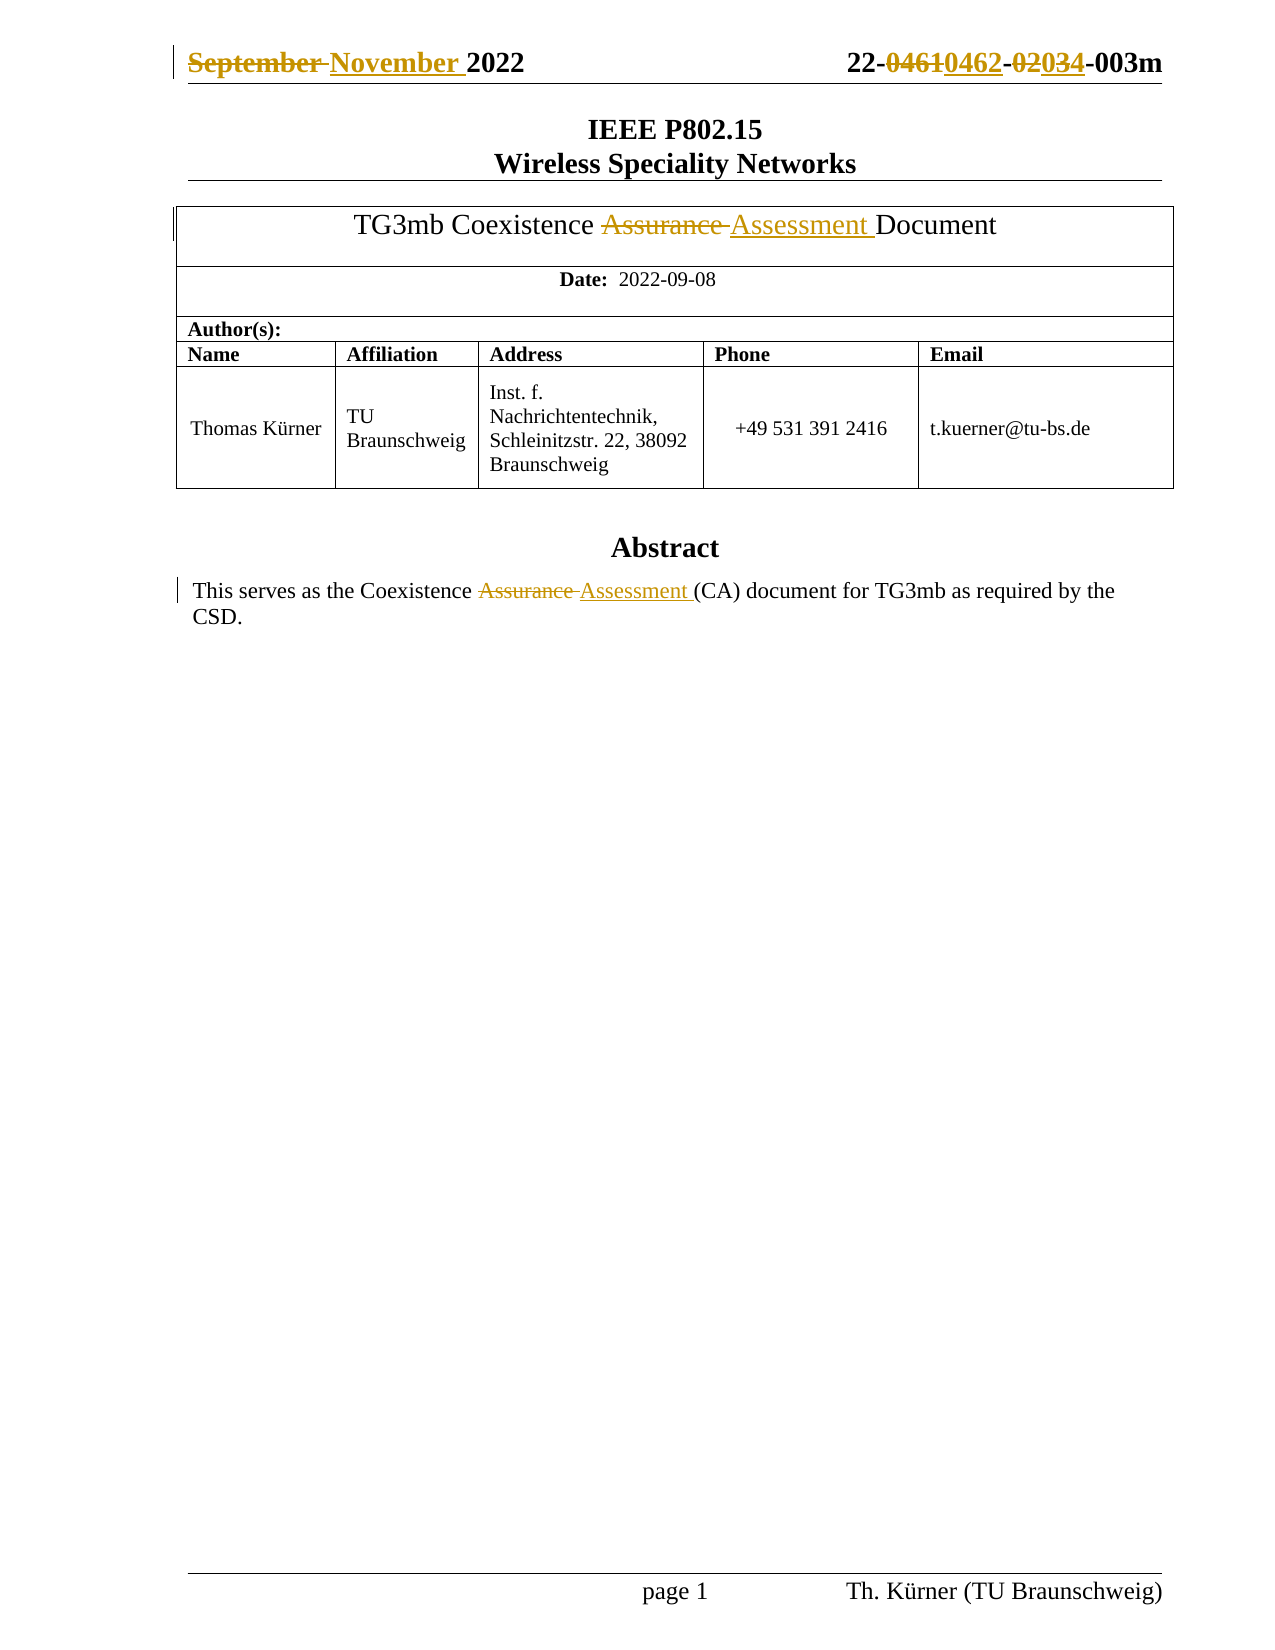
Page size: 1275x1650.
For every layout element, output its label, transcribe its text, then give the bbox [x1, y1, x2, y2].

table_cell Date: 2022-09-08 [177, 267, 1173, 316]
table_cell t.kuerner@tu-bs.de [919, 367, 1173, 488]
text IEEE P802.15 Wireless Speciality Networks [187, 112, 1162, 181]
table_cell Inst. f. Nachrichtentechnik, Schleinitzstr. 22, 38092 Braunschweig [479, 367, 703, 488]
table_header TG3mb Coexistence Document [177, 207, 1173, 266]
table_cell Name [177, 342, 335, 366]
table_cell Phone [704, 342, 918, 366]
table_cell Affiliation [336, 342, 478, 366]
table_cell Thomas Kürner [177, 367, 335, 488]
table_cell Email [919, 342, 1173, 366]
table_cell Address [479, 342, 703, 366]
table_cell TU Braunschweig [336, 367, 478, 488]
table_cell +49 531 391 2416 [704, 367, 918, 488]
table_cell Author(s): [177, 317, 1173, 341]
